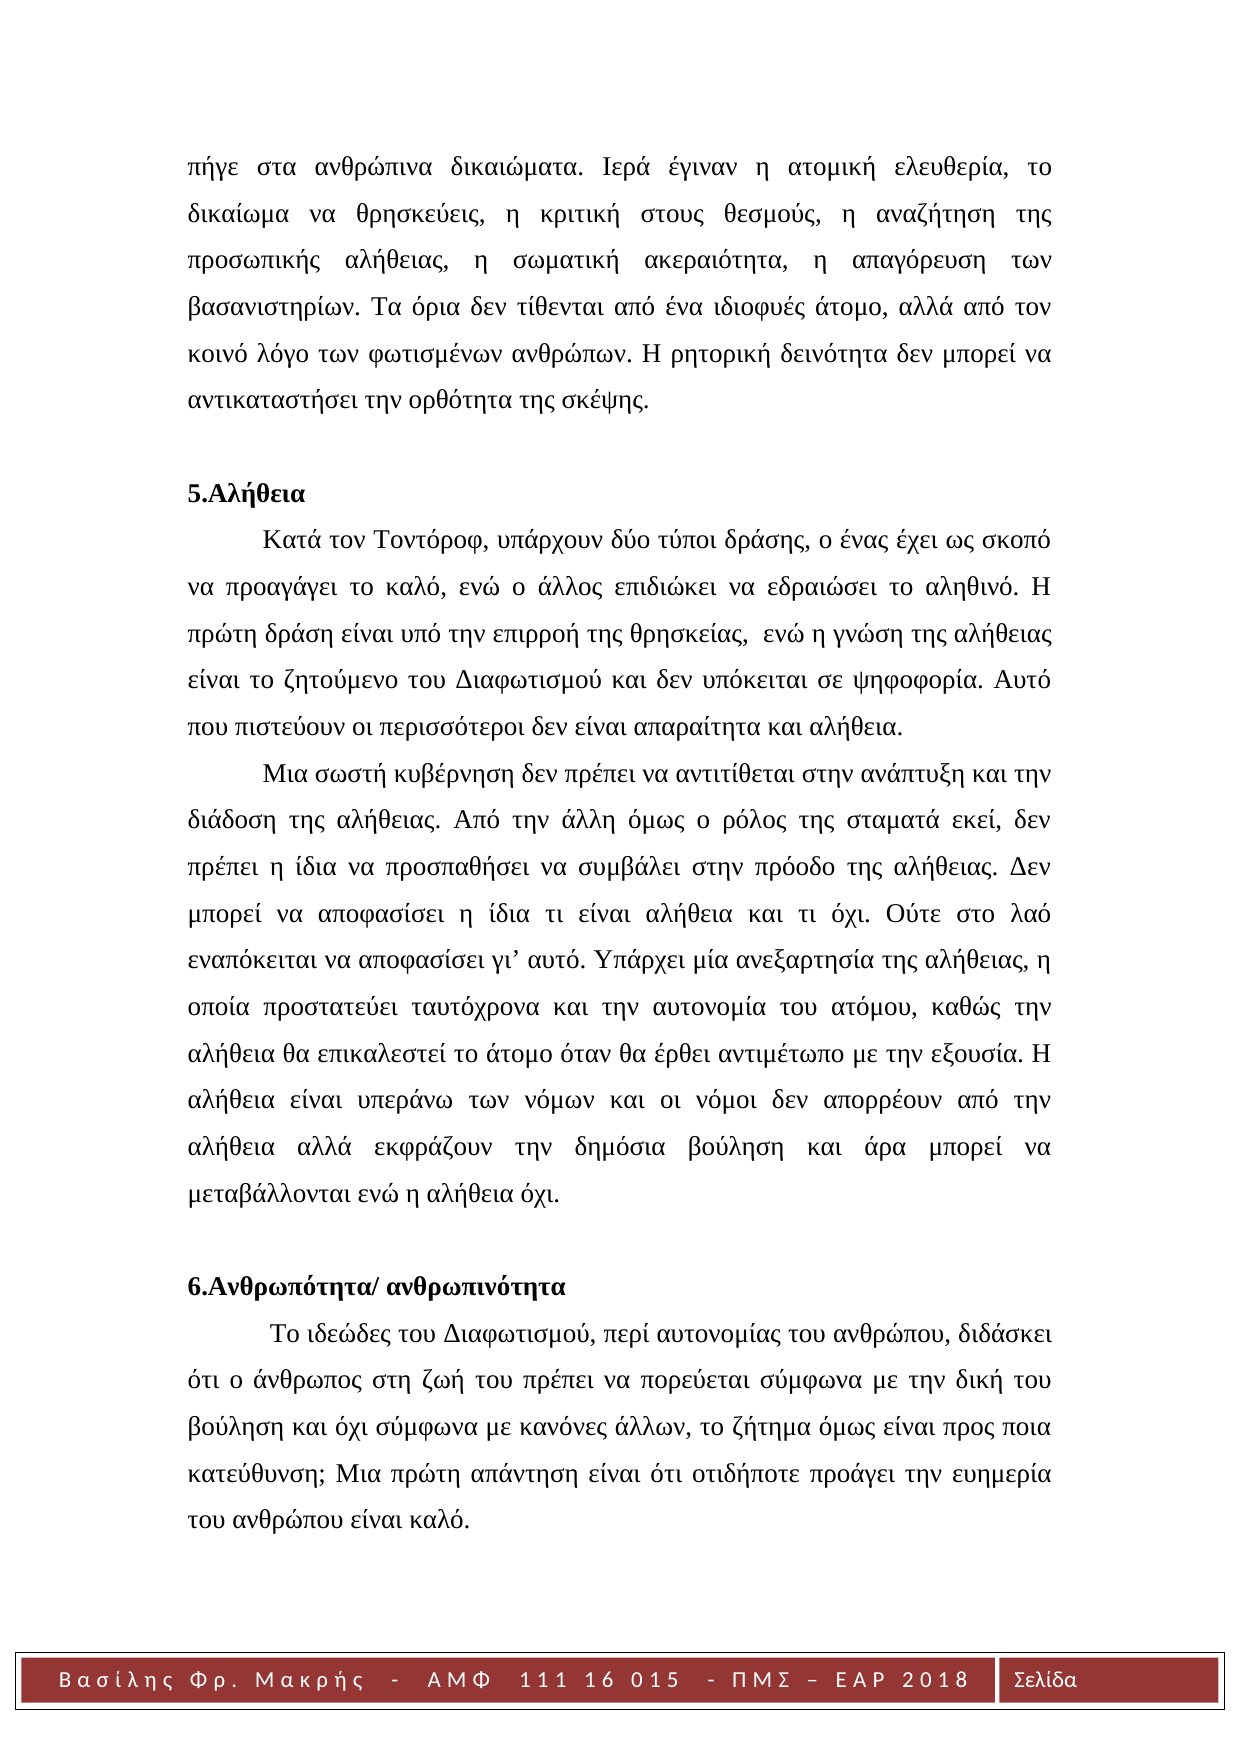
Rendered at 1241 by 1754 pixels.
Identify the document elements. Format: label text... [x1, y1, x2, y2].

text Κατά τον Τοντόροφ, υπάρχουν δύο τύποι δράσης, ο ένας έχει ως σκοπό να προαγάγει το καλό, ενώ ο άλλος επιδιώκει να εδραιώσει το αληθινό. Η πρώτη δράση είναι υπό την επιρροή της θρησκείας, ενώ η γνώση της αλήθειας είναι το ζητούμενο του Διαφωτισμού και δεν υπόκειται σε ψηφοφορία. Αυτό που πιστεύουν οι περισσότεροι δεν είναι απαραίτητα και αλήθεια. [187, 523, 1053, 741]
text Μια σωστή κυβέρνηση δεν πρέπει να αντιτίθεται στην ανάπτυξη και την διάδοση της αλήθειας. Από την άλλη όμως ο ρόλος της σταματά εκεί, δεν πρέπει η ίδια να προσπαθήσει να συμβάλει στην πρόοδο της αλήθειας. Δεν μπορεί να αποφασίσει η ίδια τι είναι αλήθεια και τι όχι. Ούτε στο λαό εναπόκειται να αποφασίσει γι’ αυτό. Υπάρχει μία ανεξαρτησία της αλήθειας, η οποία προστατεύει ταυτόχρονα και την αυτονομία του ατόμου, καθώς την αλήθεια θα επικαλεστεί το άτομο όταν θα έρθει αντιμέτωπο με την εξουσία. Η αλήθεια είναι υπεράνω των νόμων και οι νόμοι δεν απορρέουν από την αλήθεια αλλά εκφράζουν την δημόσια βούληση και άρα μπορεί να μεταβάλλονται ενώ η αλήθεια όχι. [187, 757, 1053, 1208]
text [187, 150, 1053, 414]
text 5.Αλήθεια [187, 477, 1053, 508]
text Το ιδεώδες του Διαφωτισμού, περί αυτονομίας του ανθρώπου, διδάσκει ότι ο άνθρωπος στη ζωή του πρέπει να πορεύεται σύμφωνα με την δική του βούληση και όχι σύμφωνα με κανόνες άλλων, το ζήτημα όμως είναι προς ποια κατεύθυνση; Μια πρώτη απάντηση είναι ότι οτιδήποτε προάγει την ευημερία του ανθρώπου είναι καλό. [187, 1317, 1053, 1534]
text 6.Ανθρωπότητα/ ανθρωπινότητα [187, 1270, 1053, 1301]
